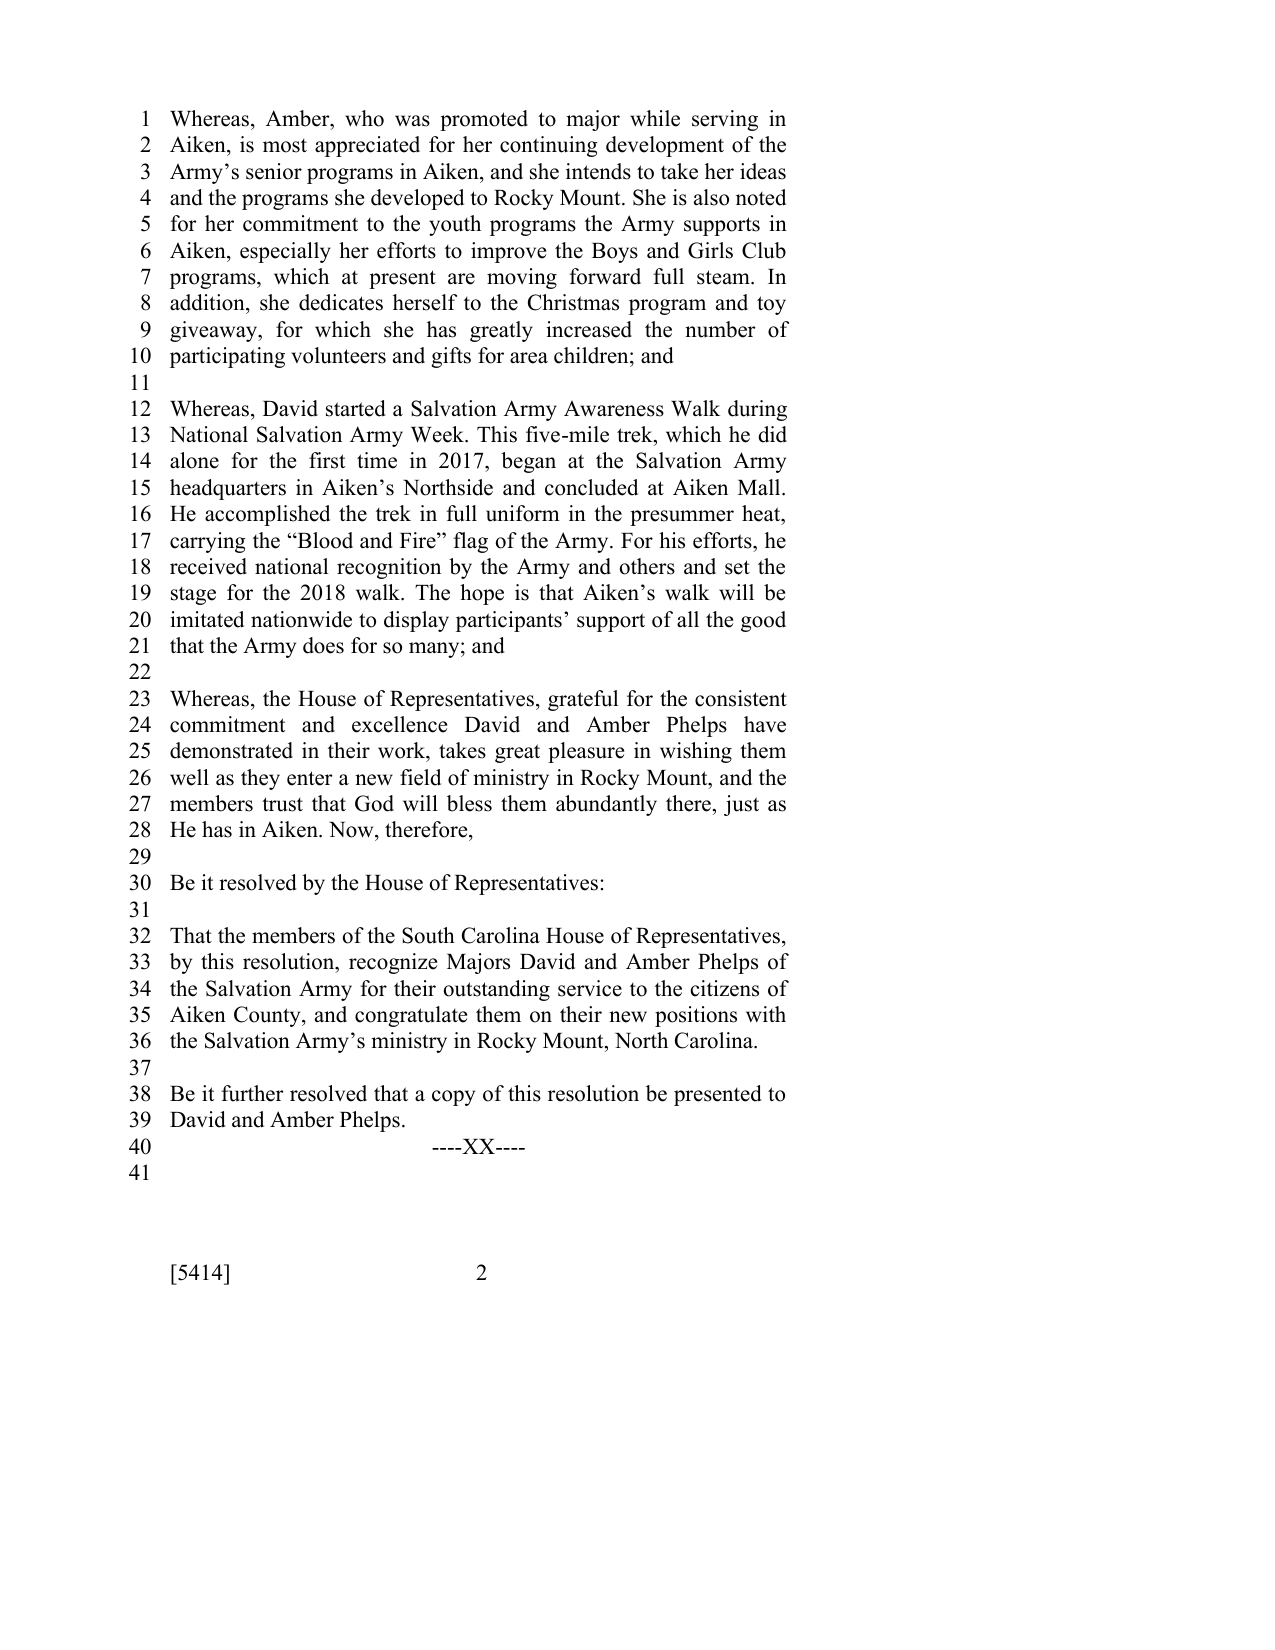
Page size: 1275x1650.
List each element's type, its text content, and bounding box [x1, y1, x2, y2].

text Be it further resolved that a copy of this resolution be presented to David and Amber Phelps. [169, 1080, 787, 1133]
text Whereas, Amber, who was promoted to major while serving in Aiken, is most appreciated for her continuing development of the Army’s senior programs in Aiken, and she intends to take her ideas and the programs she developed to Rocky Mount. She is also noted for her commitment to the youth programs the Army supports in Aiken, especially her efforts to improve the Boys and Girls Club programs, which at present are moving forward full steam. In addition, she dedicates herself to the Christmas program and toy giveaway, for which she has greatly increased the number of participating volunteers and gifts for area children; and [169, 105, 787, 368]
text That the members of the South Carolina House of Representatives, by this resolution, recognize Majors David and Amber Phelps of the Salvation Army for their outstanding service to the citizens of Aiken County, and congratulate them on their new positions with the Salvation Army’s ministry in Rocky Mount, North Carolina. [169, 922, 787, 1054]
text Be it resolved by the House of Representatives: [169, 869, 787, 896]
text Whereas, the House of Representatives, grateful for the consistent commitment and excellence David and Amber Phelps have demonstrated in their work, takes great pleasure in wishing them well as they enter a new field of ministry in Rocky Mount, and the members trust that God will bless them abundantly there, just as He has in Aiken. Now, therefore, [169, 685, 787, 843]
text Whereas, David started a Salvation Army Awareness Walk during National Salvation Army Week. This five-mile trek, which he did alone for the first time in 2017, began at the Salvation Army headquarters in Aiken’s Northside and concluded at Aiken Mall. He accomplished the trek in full uniform in the presummer heat, carrying the “Blood and Fire” flag of the Army. For his efforts, he received national recognition by the Army and others and set the stage for the 2018 walk. The hope is that Aiken’s walk will be imitated nationwide to display participants’ support of all the good that the Army does for so many; and [169, 395, 787, 658]
text ----XX---- [169, 1133, 787, 1159]
